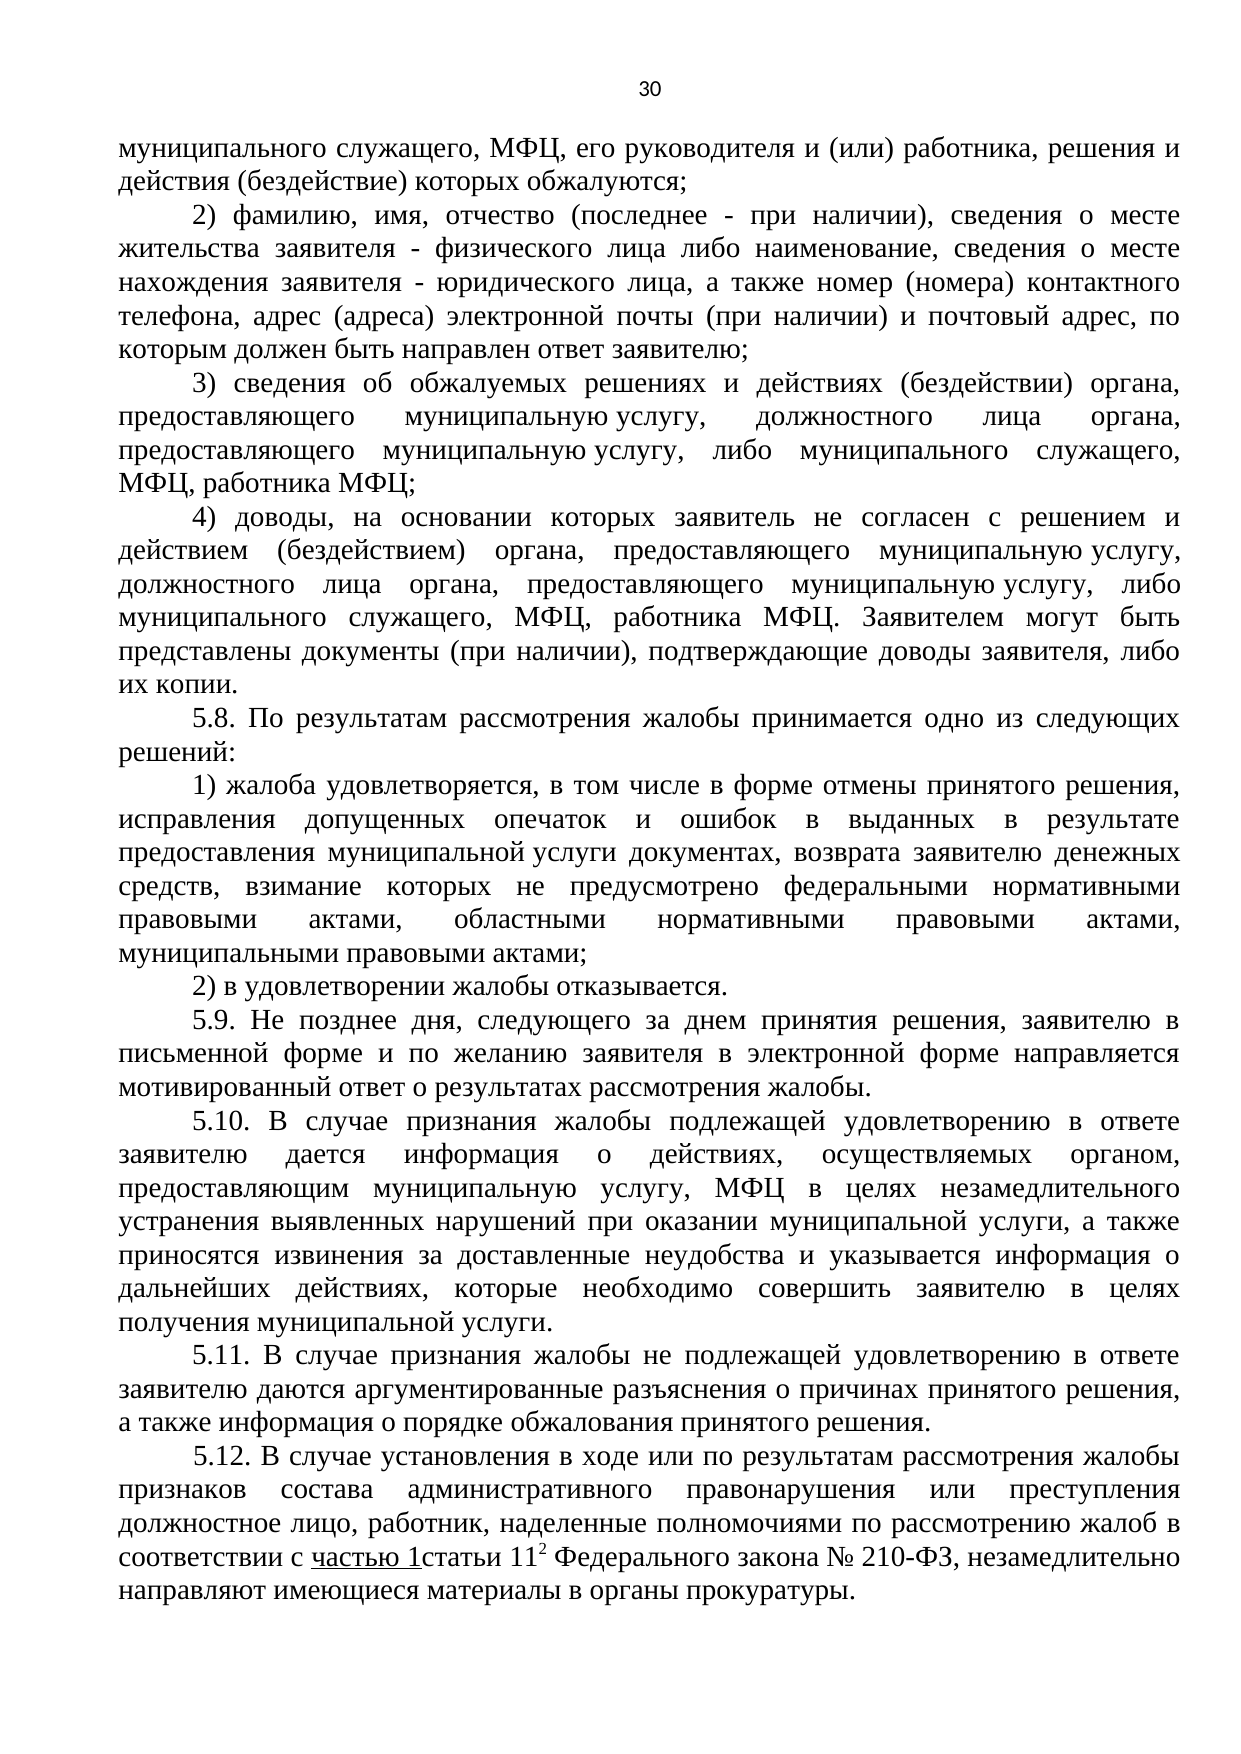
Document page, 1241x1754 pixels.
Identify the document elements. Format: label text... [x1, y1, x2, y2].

text 5.11. В случае признания жалобы не подлежащей удовлетворению в ответе заявителю даются аргументированные разъяснения о причинах принятого решения, а также информация о порядке обжалования принятого решения. [118, 1337, 1181, 1438]
text 5.12. В случае установления в ходе или по результатам рассмотрения жалобы признаков состава административного правонарушения или преступления должностное лицо, работник, наделенные полномочиями по рассмотрению жалоб в соответствии с частью 1статьи 112 Федерального закона № 210-ФЗ, незамедлительно направляют имеющиеся материалы в органы прокуратуры. [118, 1438, 1181, 1606]
text 1) жалоба удовлетворяется, в том числе в форме отмены принятого решения, исправления допущенных опечаток и ошибок в выданных в результате предоставления муниципальной услуги документах, возврата заявителю денежных средств, взимание которых не предусмотрено федеральными нормативными правовыми актами, областными нормативными правовыми актами, муниципальными правовыми актами; [118, 767, 1181, 968]
text 2) фамилию, имя, отчество (последнее - при наличии), сведения о месте жительства заявителя - физического лица либо наименование, сведения о месте нахождения заявителя - юридического лица, а также номер (номера) контактного телефона, адрес (адреса) электронной почты (при наличии) и почтовый адрес, по которым должен быть направлен ответ заявителю; [118, 197, 1181, 365]
text 2) в удовлетворении жалобы отказывается. [118, 968, 1181, 1002]
text 5.9. Не позднее дня, следующего за днем принятия решения, заявителю в письменной форме и по желанию заявителя в электронной форме направляется мотивированный ответ о результатах рассмотрения жалобы. [118, 1002, 1181, 1103]
text 3) сведения об обжалуемых решениях и действиях (бездействии) органа, предоставляющего муниципальную услугу, должностного лица органа, предоставляющего муниципальную услугу, либо муниципального служащего, МФЦ, работника МФЦ; [118, 365, 1181, 499]
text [118, 130, 1181, 197]
text 4) доводы, на основании которых заявитель не согласен с решением и действием (бездействием) органа, предоставляющего муниципальную услугу, должностного лица органа, предоставляющего муниципальную услугу, либо муниципального служащего, МФЦ, работника МФЦ. Заявителем могут быть представлены документы (при наличии), подтверждающие доводы заявителя, либо их копии. [118, 499, 1181, 700]
text 5.10. В случае признания жалобы подлежащей удовлетворению в ответе заявителю дается информация о действиях, осуществляемых органом, предоставляющим муниципальную услугу, МФЦ в целях незамедлительного устранения выявленных нарушений при оказании муниципальной услуги, а также приносятся извинения за доставленные неудобства и указывается информация о дальнейших действиях, которые необходимо совершить заявителю в целях получения муниципальной услуги. [118, 1103, 1181, 1337]
text 5.8. По результатам рассмотрения жалобы принимается одно из следующих решений: [118, 700, 1181, 767]
